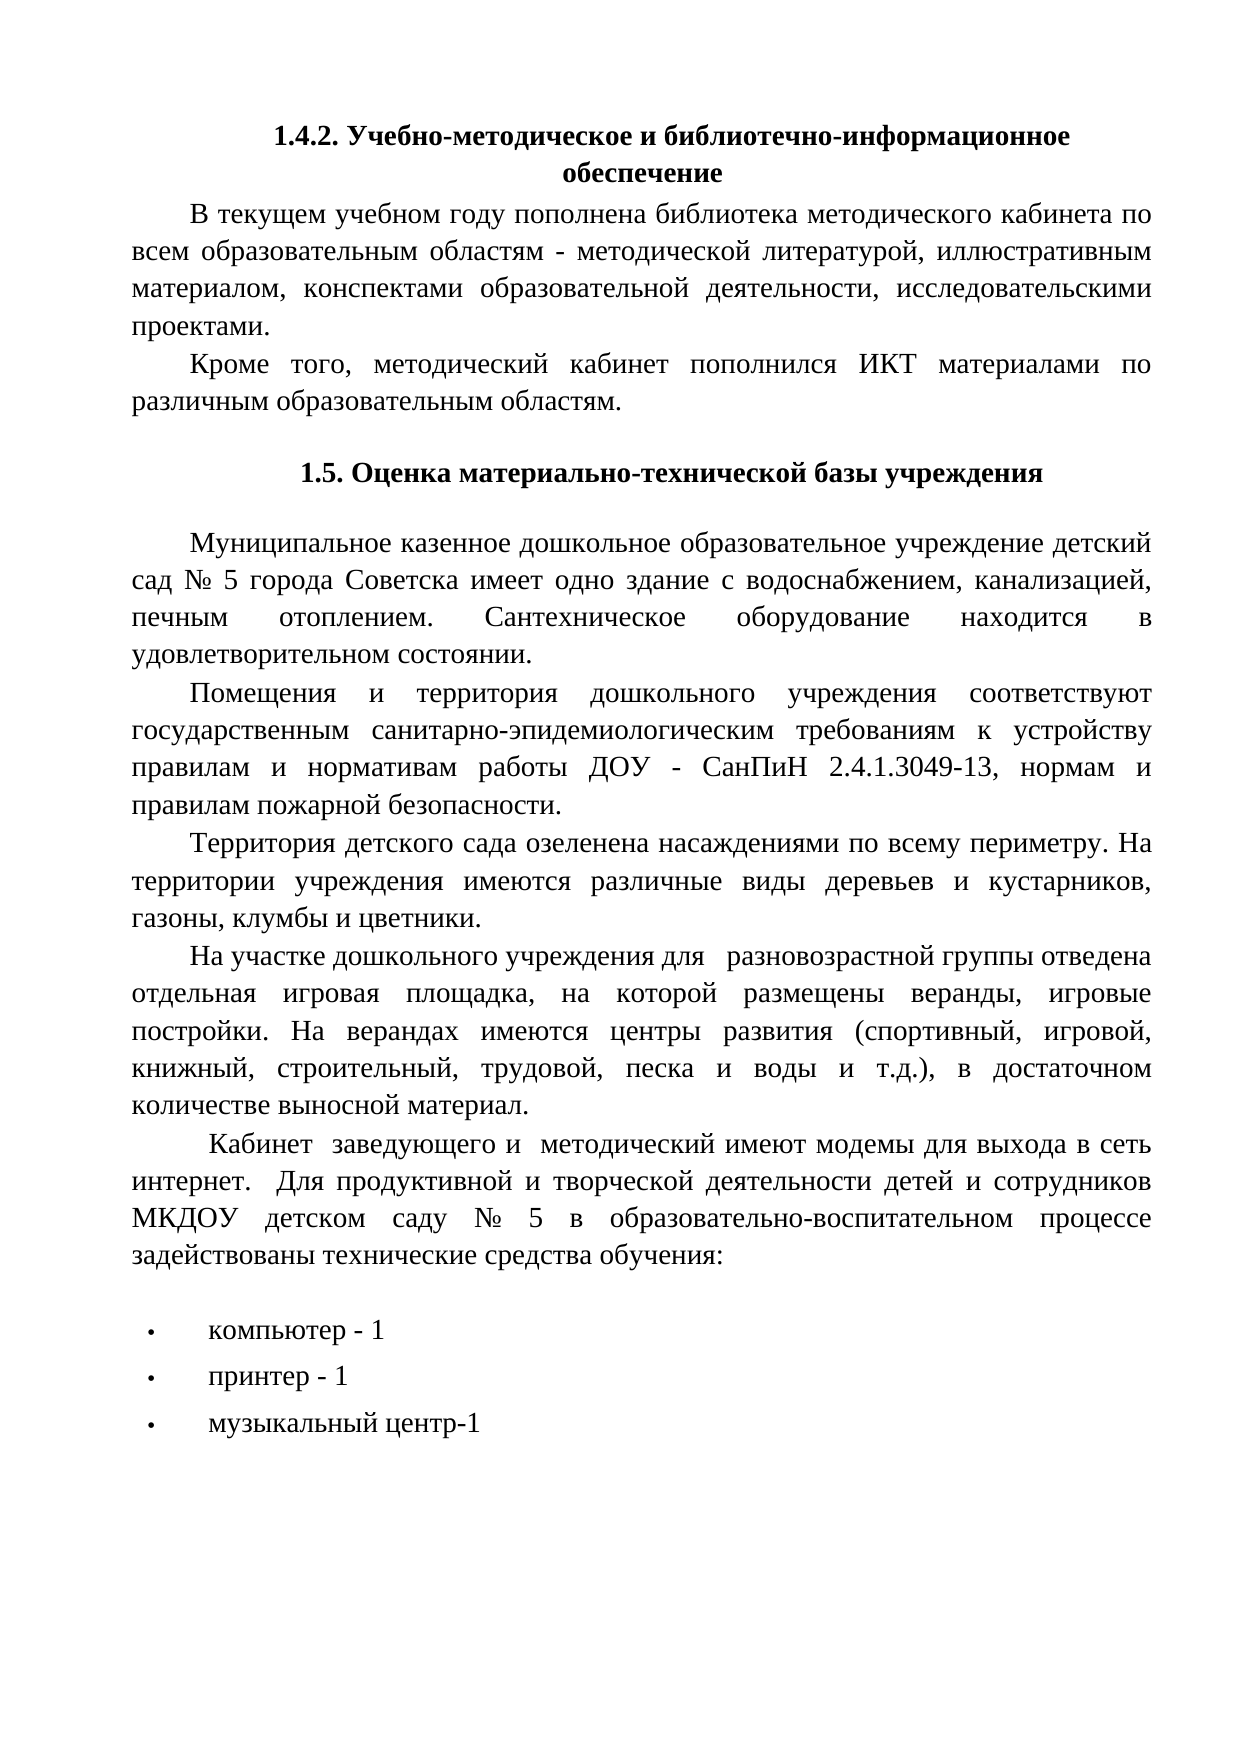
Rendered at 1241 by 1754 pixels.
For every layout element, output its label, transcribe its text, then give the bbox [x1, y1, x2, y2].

text В текущем учебном году пополнена библиотека методического кабинета по всем образовательным областям - методической литературой, иллюстративным материалом, конспектами образовательной деятельности, исследовательскими проектами. [131, 196, 1153, 341]
text Кроме того, методический кабинет пополнился ИКТ материалами по различным образовательным областям. [131, 346, 1153, 417]
text Территория детского сада озеленена насаждениями по всему периметру. На территории учреждения имеются различные виды деревьев и кустарников, газоны, клумбы и цветники. [131, 825, 1153, 933]
list музыкальный центр-1 [147, 1405, 1153, 1438]
text Помещения и территория дошкольного учреждения соответствуют государственным санитарно-эпидемиологическим требованиям к устройству правилам и нормативам работы ДОУ - СанПиН 2.4.1.3049-13, нормам и правилам пожарной безопасности. [131, 675, 1153, 820]
list компьютер - 1 [147, 1312, 1153, 1346]
list принтер - 1 [147, 1358, 1153, 1392]
text Муниципальное казенное дошкольное образовательное учреждение детский сад № 5 города Советска имеет одно здание с водоснабжением, канализацией, печным отоплением. Сантехническое оборудование находится в удовлетворительном состоянии. [131, 525, 1153, 670]
text На участке дошкольного учреждения для разновозрастной группы отведена отдельная игровая площадка, на которой размещены веранды, игровые постройки. На верандах имеются центры развития (спортивный, игровой, книжный, строительный, трудовой, песка и воды и т.д.), в достаточном количестве выносной материал. [131, 938, 1153, 1121]
text Кабинет заведующего и методический имеют модемы для выхода в сеть интернет. Для продуктивной и творческой деятельности детей и сотрудников МКДОУ детском саду № 5 в образовательно-воспитательном процессе задействованы технические средства обучения: [131, 1126, 1153, 1271]
text 1.5. Оценка материально-технической базы учреждения [300, 455, 1159, 488]
text 1.4.2. Учебно-методическое и библиотечно-информационное обеспечение [273, 118, 1159, 189]
